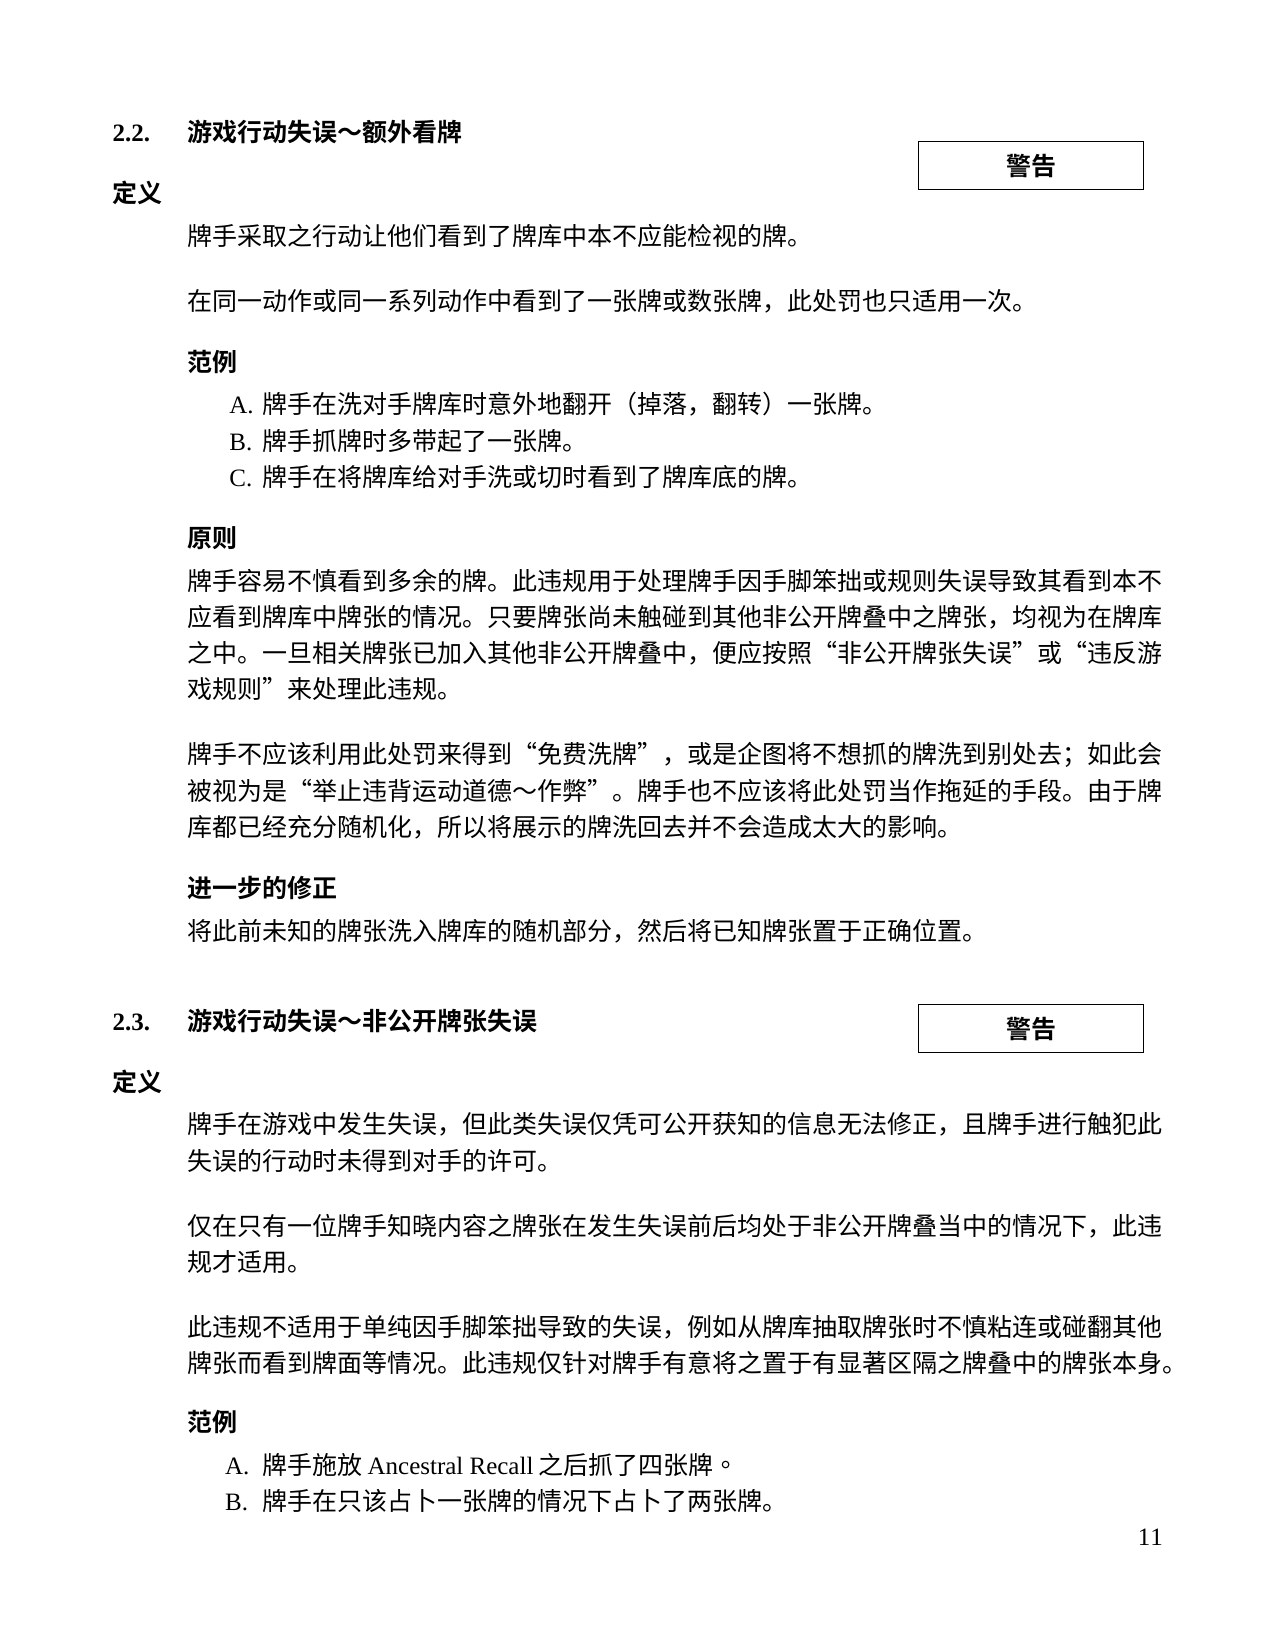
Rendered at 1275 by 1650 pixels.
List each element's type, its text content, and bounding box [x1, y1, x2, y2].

text 在同一动作或同一系列动作中看到了一张牌或数张牌，此处罚也只适用一次。 [187, 281, 1162, 317]
subtitle 范例 [187, 1405, 1162, 1439]
text 将此前未知的牌张洗入牌库的随机部分，然后将已知牌张置于正确位置。 [187, 911, 1162, 947]
text 牌手不应该利用此处罚来得到“免费洗牌”，或是企图将不想抓的牌洗到别处去；如此会被视为是“举止违背运动道德～作弊”。牌手也不应该将此处罚当作拖延的手段。由于牌库都已经充分随机化，所以将展示的牌洗回去并不会造成太大的影响。 [187, 735, 1162, 844]
text 此违规不适用于单纯因手脚笨拙导致的失误，例如从牌库抽取牌张时不慎粘连或碰翻其他牌张而看到牌面等情况。此违规仅针对牌手有意将之置于有显著区隔之牌叠中的牌张本身。 [187, 1307, 1162, 1380]
subtitle 范例 [187, 342, 1162, 379]
text C. 牌手在将牌库给对手洗或切时看到了牌库底的牌。 [229, 457, 1162, 494]
table_header 警告 [919, 142, 1143, 188]
subtitle 2.3. 游戏行动失误～非公开牌张失误 [112, 1001, 1162, 1037]
list 牌手施放Ancestral Recall之后抓了四张牌。 [225, 1445, 1162, 1482]
text B. 牌手抓牌时多带起了一张牌。 [229, 421, 1162, 457]
subtitle 原则 [187, 519, 1162, 555]
text 牌手容易不慎看到多余的牌。此违规用于处理牌手因手脚笨拙或规则失误导致其看到本不应看到牌库中牌张的情况。只要牌张尚未触碰到其他非公开牌叠中之牌张，均视为在牌库之中。一旦相关牌张已加入其他非公开牌叠中，便应按照“非公开牌张失误”或“违反游戏规则”来处理此违规。 [187, 561, 1162, 706]
subtitle 2.2. 游戏行动失误～额外看牌 [112, 112, 1162, 149]
text 牌手采取之行动让他们看到了牌库中本不应能检视的牌。 [187, 216, 1162, 252]
text 仅在只有一位牌手知晓内容之牌张在发生失误前后均处于非公开牌叠当中的情况下，此违规才适用。 [187, 1206, 1162, 1279]
text A. 牌手在洗对手牌库时意外地翻开（掉落，翻转）一张牌。 [229, 385, 1162, 421]
list 牌手在只该占卜一张牌的情况下占卜了两张牌。 [225, 1482, 1162, 1518]
subtitle 定义 [112, 174, 1162, 210]
subtitle 进一步的修正 [187, 869, 1162, 905]
table_header 警告 [919, 1005, 1143, 1052]
subtitle 定义 [112, 1062, 1162, 1099]
text 牌手在游戏中发生失误，但此类失误仅凭可公开获知的信息无法修正，且牌手进行触犯此失误的行动时未得到对手的许可。 [187, 1105, 1162, 1177]
